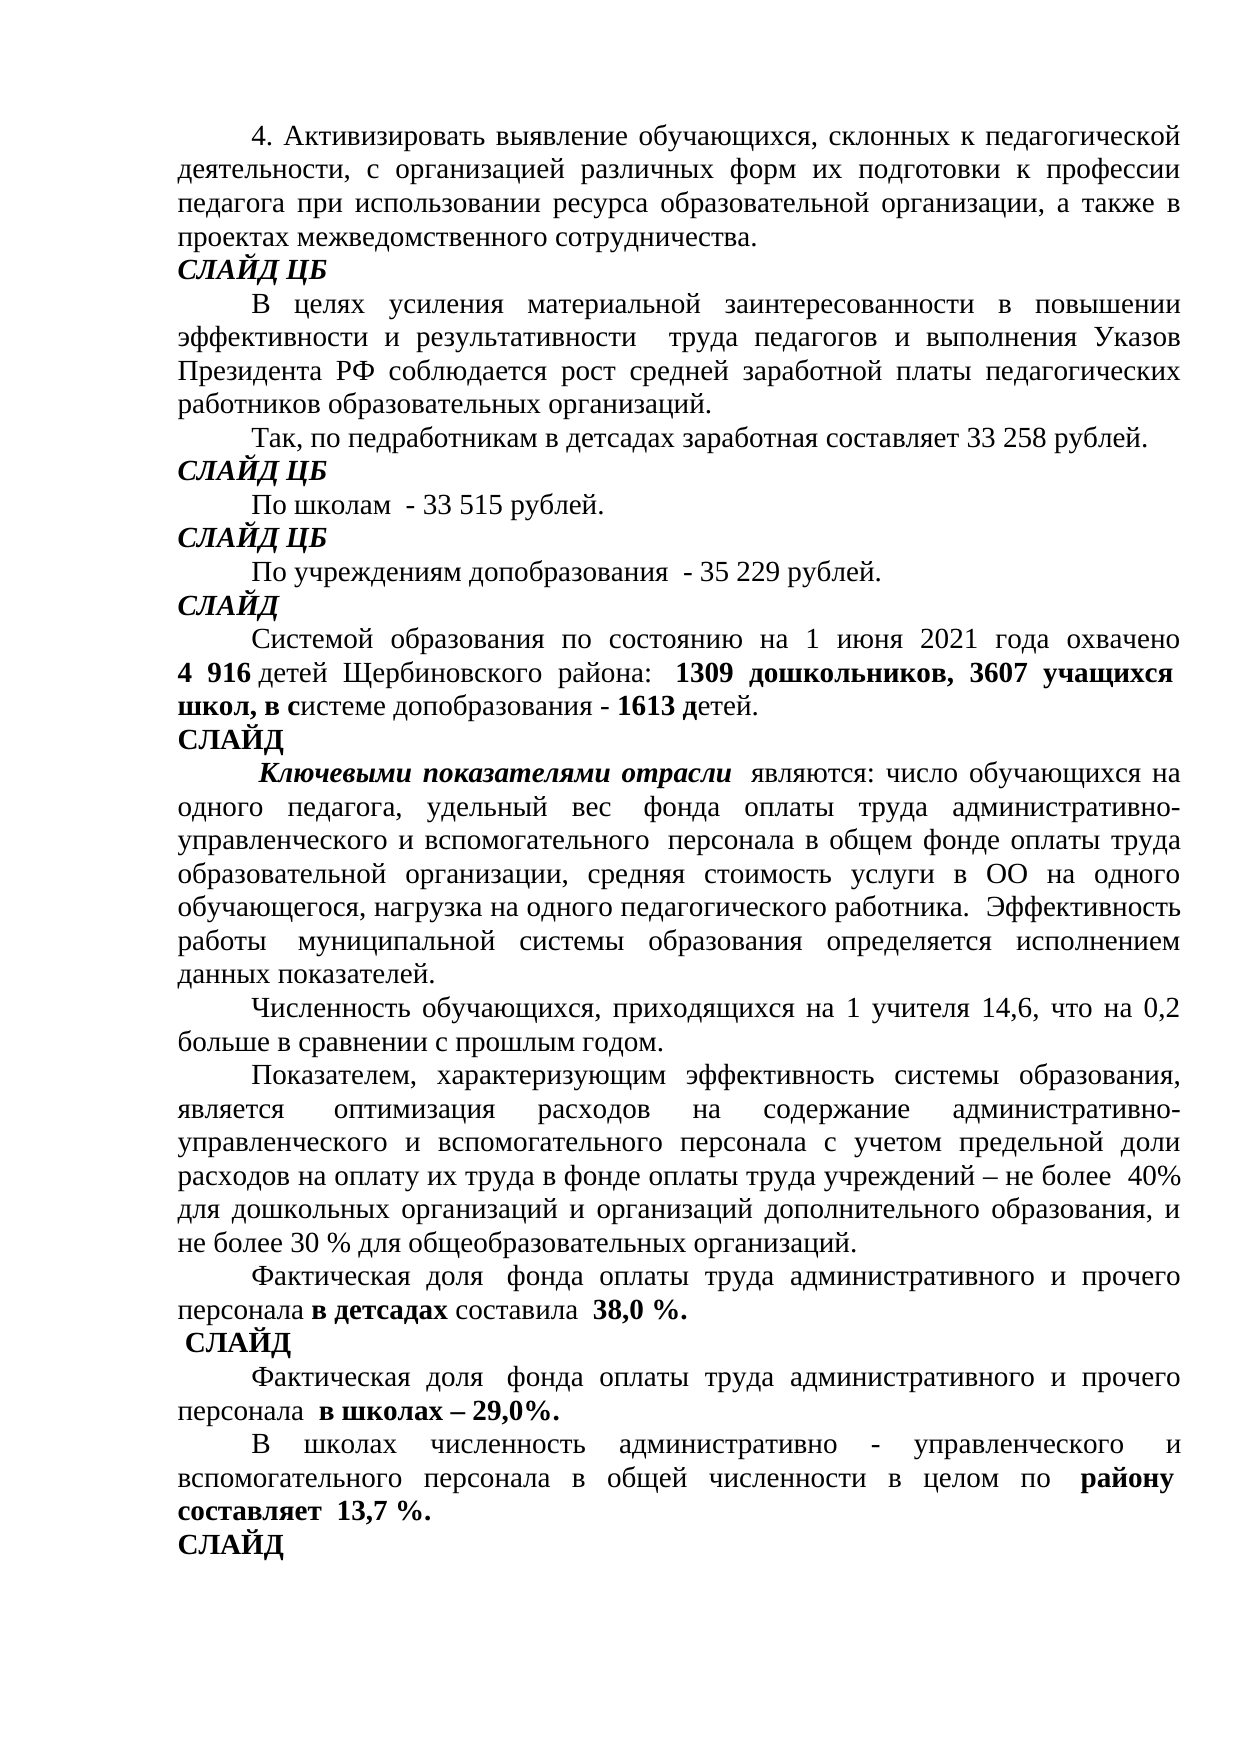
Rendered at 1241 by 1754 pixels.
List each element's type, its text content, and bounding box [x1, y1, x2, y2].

text По школам - 33 515 рублей. [177, 487, 1181, 521]
text Ключевыми показателями отрасли являются: число обучающихся на одного педагога, удельный вес фонда оплаты труда административно-управленческого и вспомогательного персонала в общем фонде оплаты труда образовательной организации, средняя стоимость услуги в ОО на одного обучающегося, нагрузка на одного педагогического работника. Эффективность работы муниципальной системы образования определяется исполнением данных показателей. [177, 755, 1181, 990]
text СЛАЙД ЦБ [177, 453, 1181, 487]
text Фактическая доля фонда оплаты труда административного и прочего персонала в детсадах составила 38,0 %. [177, 1258, 1181, 1326]
text Фактическая доля фонда оплаты труда административного и прочего персонала в школах – 29,0%. [177, 1359, 1181, 1426]
text СЛАЙД [177, 588, 1181, 621]
text В целях усиления материальной заинтересованности в повышении эффективности и результативности труда педагогов и выполнения Указов Президента РФ соблюдается рост средней заработной платы педагогических работников образовательных организаций. [177, 286, 1181, 420]
text СЛАЙД [177, 722, 1181, 755]
text СЛАЙД ЦБ [177, 252, 1181, 286]
text 4. Активизировать выявление обучающихся, склонных к педагогической деятельности, с организацией различных форм их подготовки к профессии педагога при использовании ресурса образовательной организации, а также в проектах межведомственного сотрудничества. [177, 118, 1181, 252]
text СЛАЙД ЦБ [177, 521, 1181, 554]
text Системой образования по состоянию на 1 июня 2021 года охвачено 4 916 детей Щербиновского района: 1309 дошкольников, 3607 учащихся школ, в системе допобразования - 1613 детей. [177, 621, 1181, 722]
text СЛАЙД [177, 1527, 1181, 1560]
text В школах численность административно - управленческого и вспомогательного персонала в общей численности в целом по району составляет 13,7 %. [177, 1426, 1181, 1527]
text Так, по педработникам в детсадах заработная составляет 33 258 рублей. [177, 420, 1181, 453]
text Показателем, характеризующим эффективность системы образования, является оптимизация расходов на содержание административно-управленческого и вспомогательного персонала с учетом предельной доли расходов на оплату их труда в фонде оплаты труда учреждений – не более 40% для дошкольных организаций и организаций дополнительного образования, и не более 30 % для общеобразовательных организаций. [177, 1057, 1181, 1258]
text По учреждениям допобразования - 35 229 рублей. [177, 554, 1181, 588]
text СЛАЙД [177, 1326, 1181, 1359]
text Численность обучающихся, приходящихся на 1 учителя 14,6, что на 0,2 больше в сравнении с прошлым годом. [177, 990, 1181, 1057]
